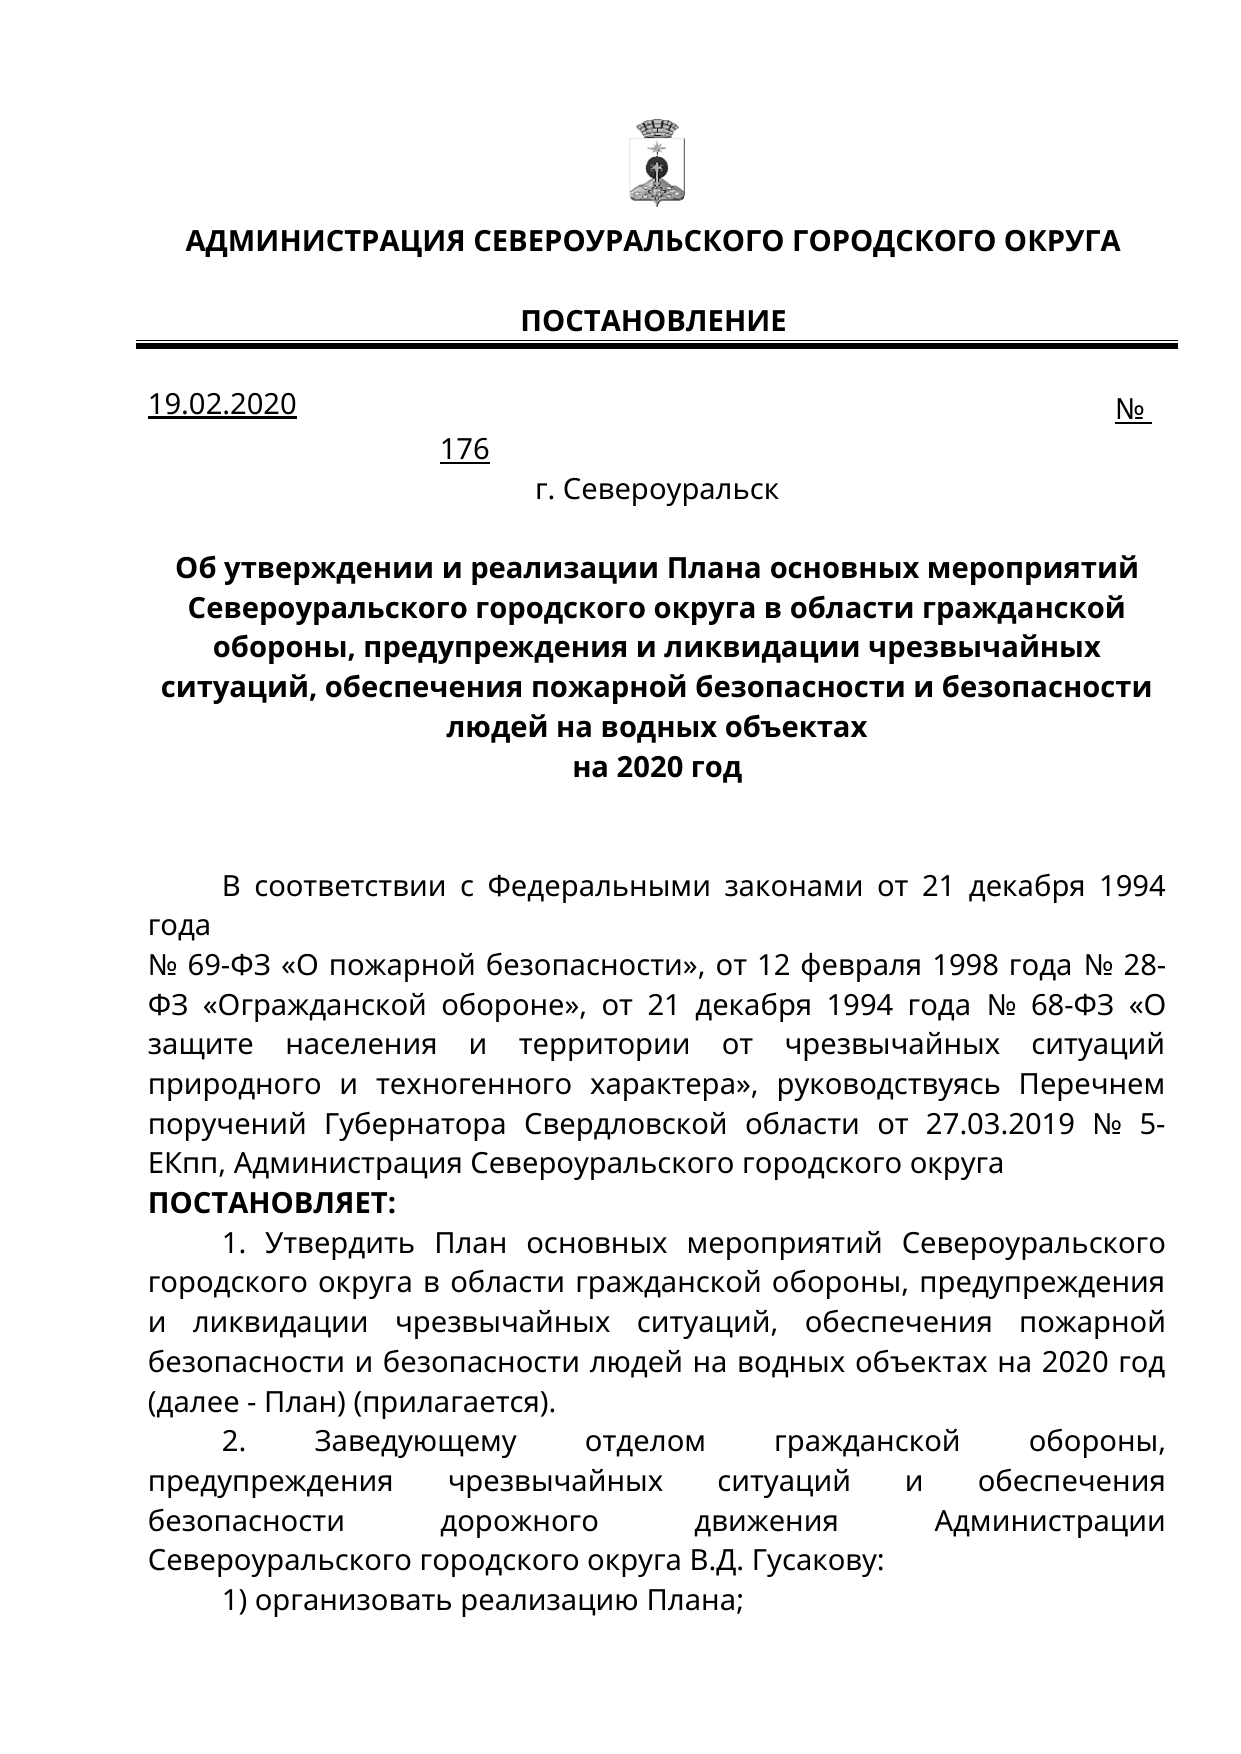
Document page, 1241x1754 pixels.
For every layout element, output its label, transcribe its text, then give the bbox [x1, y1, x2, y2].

table_cell АДМИНИСТРАЦИЯ СЕВЕРОУРАЛЬСКОГО ГОРОДСКОГО ОКРУГА ПОСТАНОВЛЕНИЕ [136, 221, 1177, 339]
text 1) организовать реализацию Плана; [148, 1579, 1166, 1619]
text Об утверждении и реализации Плана основных мероприятий Североуральского городского округа в области гражданской обороны, предупреждения и ликвидации чрезвычайных ситуаций, обеспечения пожарной безопасности и безопасности людей на водных объектах [148, 547, 1166, 746]
table_cell 19.02.2020 [136, 349, 428, 468]
text 1. Утвердить План основных мероприятий Североуральского городского округа в области гражданской обороны, предупреждения и ликвидации чрезвычайных ситуаций, обеспечения пожарной безопасности и безопасности людей на водных объектах на 2020 год (далее - План) (прилагается). [148, 1222, 1166, 1421]
table_cell г. Североуральск [136, 468, 1177, 508]
table_header [136, 118, 1177, 221]
text 2. Заведующему отделом гражданской обороны, предупреждения чрезвычайных ситуаций и обеспечения безопасности дорожного движения Администрации Североуральского городского округа В.Д. Гусакову: [148, 1421, 1166, 1579]
text на 2020 год [148, 746, 1166, 786]
text В соответствии с Федеральными законами от 21 декабря 1994 года № 69-ФЗ «О пожарной безопасности», от 12 февраля 1998 года № 28-ФЗ «Огражданской обороне», от 21 декабря 1994 года № 68-ФЗ «О защите населения и территории от чрезвычайных ситуаций природного и техногенного характера», руководствуясь Перечнем поручений Губернатора Свердловской области от 27.03.2019 № 5-ЕКпп, Администрация Североуральского городского округа [148, 865, 1166, 1182]
table_cell № 176 [428, 340, 1181, 468]
text ПОСТАНОВЛЯЕТ: [148, 1182, 1166, 1222]
